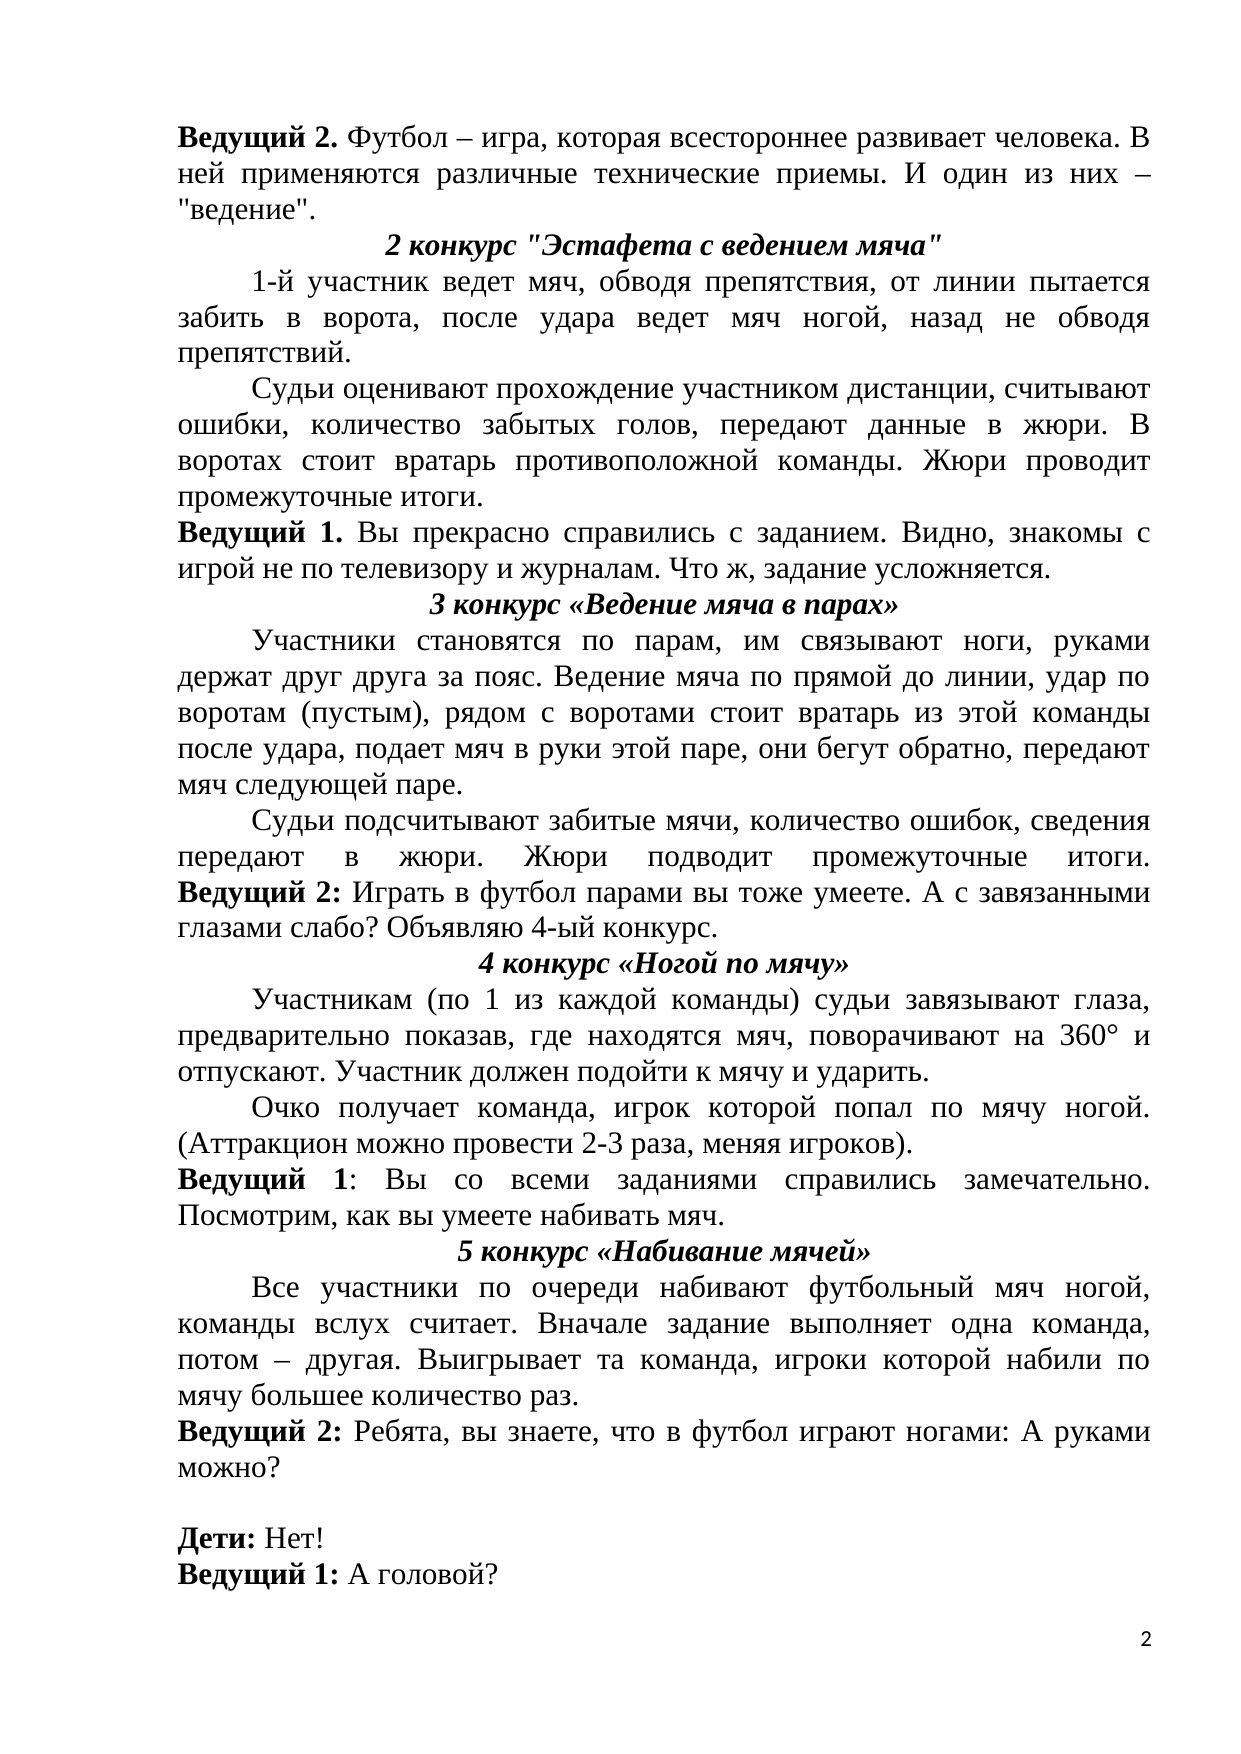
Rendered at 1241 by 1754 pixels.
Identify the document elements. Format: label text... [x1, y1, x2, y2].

text Ведущий 1: А головой? [177, 1556, 1152, 1592]
text Ведущий 2. Футбол – игра, которая всестороннее развивает человека. В ней применяются различные технические приемы. И один из них – "ведение". [177, 118, 1152, 226]
text 3 конкурс «Ведение мяча в парах» [177, 585, 1152, 621]
text Ведущий 2: Ребята, вы знаете, что в футбол играют ногами: А руками можно? [177, 1412, 1152, 1484]
text Ведущий 1. Вы прекрасно справились с заданием. Видно, знакомы с игрой не по телевизору и журналам. Что ж, задание усложняется. [177, 513, 1152, 585]
text Ведущий 1: Вы со всеми заданиями справились замечательно. Посмотрим, как вы умеете набивать мяч. [177, 1160, 1152, 1232]
text Участникам (по 1 из каждой команды) судьи завязывают глаза, предварительно показав, где находятся мяч, поворачивают на 360° и отпускают. Участник должен подойти к мячу и ударить. [177, 981, 1152, 1088]
text 1-й участник ведет мяч, обводя препятствия, от линии пытается забить в ворота, после удара ведет мяч ногой, назад не обводя препятствий. [177, 262, 1152, 370]
text 5 конкурс «Набивание мячей» [177, 1232, 1152, 1268]
text Участники становятся по парам, им связывают ноги, руками держат друг друга за пояс. Ведение мяча по прямой до линии, удар по воротам (пустым), рядом с воротами стоит вратарь из этой команды после удара, подает мяч в руки этой паре, они бегут обратно, передают мяч следующей паре. [177, 621, 1152, 801]
text Судьи оценивают прохождение участником дистанции, считывают ошибки, количество забытых голов, передают данные в жюри. В воротах стоит вратарь противоположной команды. Жюри проводит промежуточные итоги. [177, 370, 1152, 513]
text Очко получает команда, игрок которой попал по мячу ногой. (Аттракцион можно провести 2-3 раза, меняя игроков). [177, 1088, 1152, 1160]
text Все участники по очереди набивают футбольный мяч ногой, команды вслух считает. Вначале задание выполняет одна команда, потом – другая. Выигрывает та команда, игроки которой набили по мячу большее количество раз. [177, 1268, 1152, 1412]
text Дети: Нет! [177, 1520, 1152, 1556]
text Судьи подсчитывают забитые мячи, количество ошибок, сведения передают в жюри. Жюри подводит промежуточные итоги. Ведущий 2: Играть в футбол парами вы тоже умеете. А с завязанными глазами слабо? Объявляю 4-ый конкурс. [177, 801, 1152, 945]
text 2 конкурс "Эстафета с ведением мяча" [177, 226, 1152, 262]
text 4 конкурс «Ногой по мячу» [177, 945, 1152, 981]
